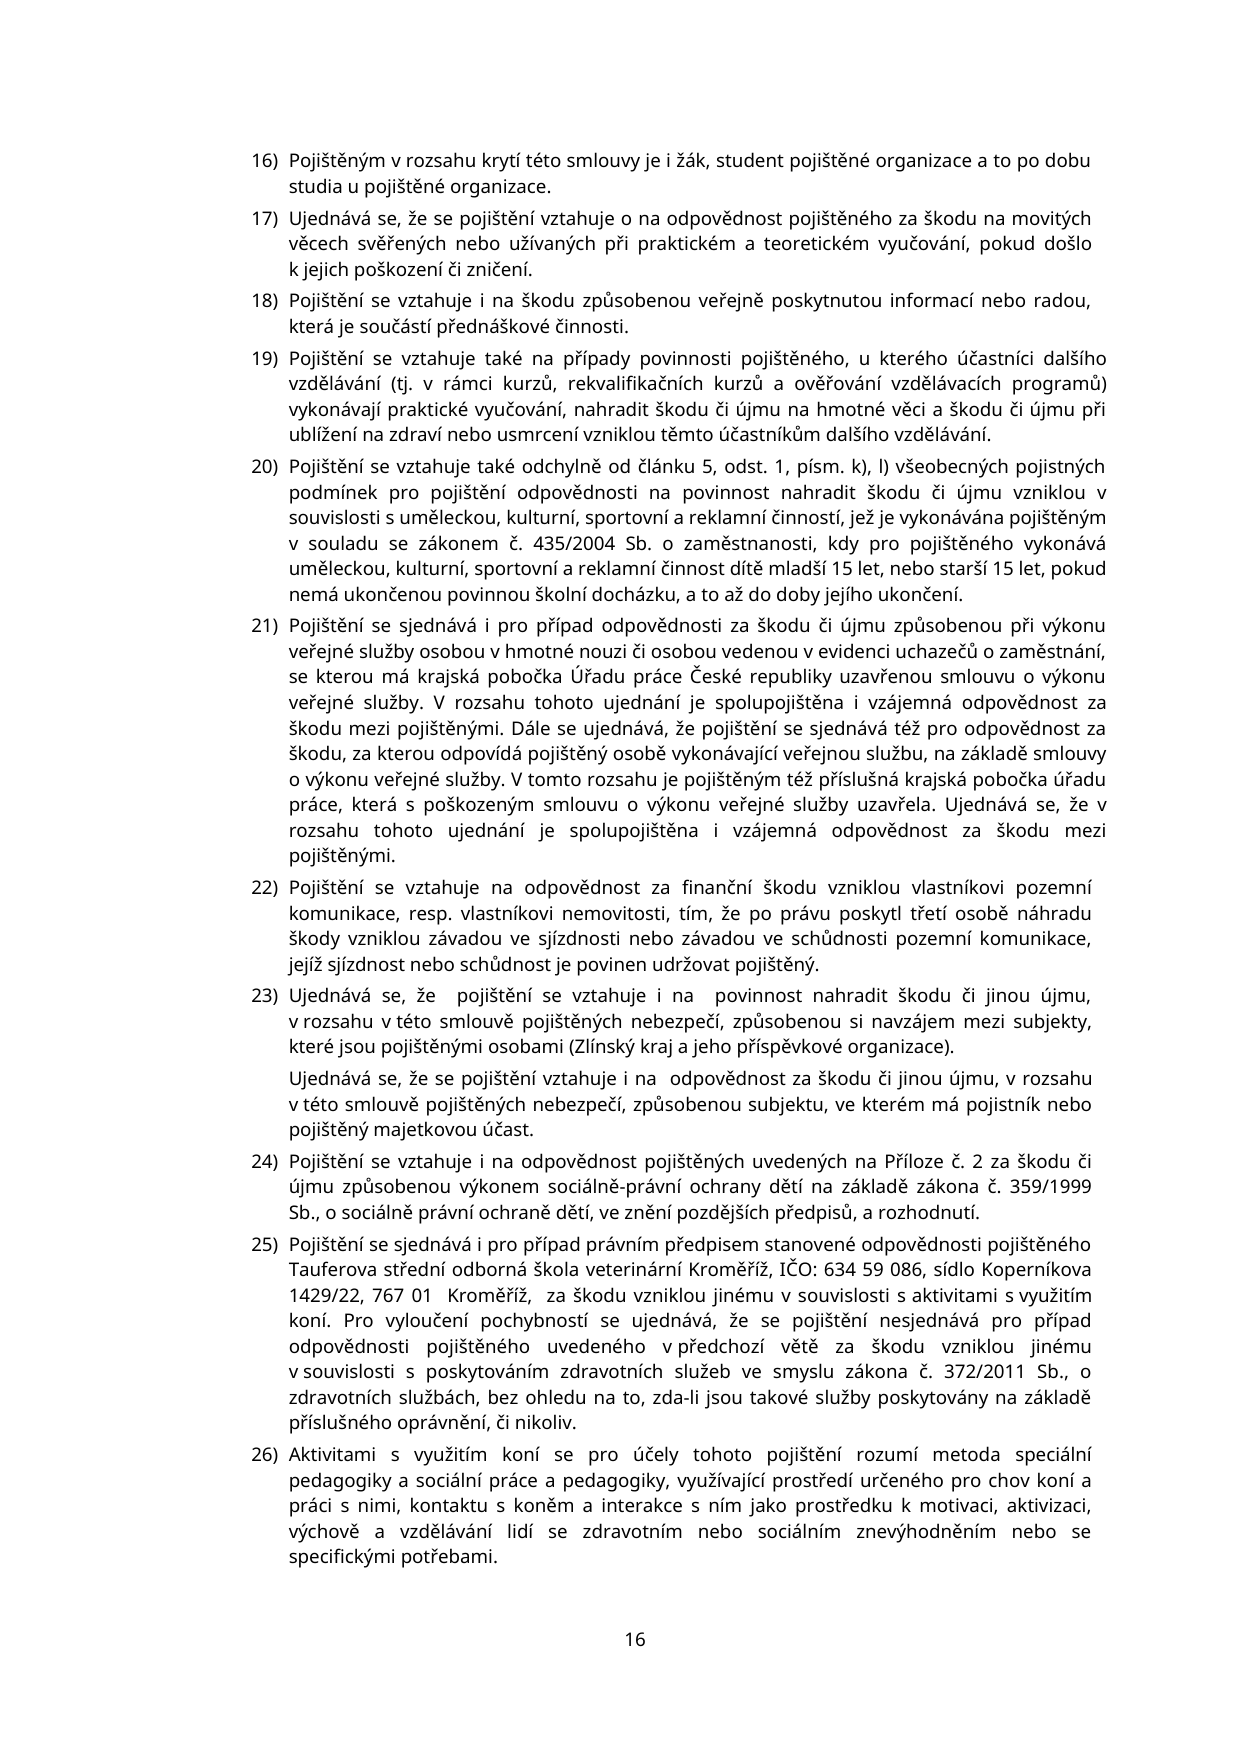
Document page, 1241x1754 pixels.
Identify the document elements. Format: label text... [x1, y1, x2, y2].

list Pojištění se sjednává i pro případ právním předpisem stanovené odpovědnosti pojištěného Tauferova střední odborná škola veterinární Kroměříž, IČO: 634 59 086, sídlo Koperníkova 1429/22, 767 01 Kroměříž, za škodu vzniklou jinému v souvislosti s aktivitami s využitím koní. Pro vyloučení pochybností se ujednává, že se pojištění nesjednává pro případ odpovědnosti pojištěného uvedeného v předchozí větě za škodu vzniklou jinému v souvislosti s poskytováním zdravotních služeb ve smyslu zákona č. 372/2011 Sb., o zdravotních službách, bez ohledu na to, zda-li jsou takové služby poskytovány na základě příslušného oprávnění, či nikoliv. [251, 1231, 1092, 1435]
list Ujednává se, že se pojištění vztahuje o na odpovědnost pojištěného za škodu na movitých věcech svěřených nebo užívaných při praktickém a teoretickém vyučování, pokud došlo k jejich poškození či zničení. [251, 205, 1092, 282]
list Pojištění se vztahuje na odpovědnost za finanční škodu vzniklou vlastníkovi pozemní komunikace, resp. vlastníkovi nemovitosti, tím, že po právu poskytl třetí osobě náhradu škody vzniklou závadou ve sjízdnosti nebo závadou ve schůdnosti pozemní komunikace, jejíž sjízdnost nebo schůdnost je povinen udržovat pojištěný. [251, 874, 1092, 976]
list Pojištění se vztahuje i na škodu způsobenou veřejně poskytnutou informací nebo radou, která je součástí přednáškové činnosti. [251, 288, 1092, 339]
list Aktivitami s využitím koní se pro účely tohoto pojištění rozumí metoda speciální pedagogiky a sociální práce a pedagogiky, využívající prostředí určeného pro chov koní a práci s nimi, kontaktu s koněm a interakce s ním jako prostředku k motivaci, aktivizaci, výchově a vzdělávání lidí se zdravotním nebo sociálním znevýhodněním nebo se specifickými potřebami. [251, 1441, 1092, 1569]
list Pojištění se sjednává i pro případ odpovědnosti za škodu či újmu způsobenou při výkonu veřejné služby osobou v hmotné nouzi či osobou vedenou v evidenci uchazečů o zaměstnání, se kterou má krajská pobočka Úřadu práce České republiky uzavřenou smlouvu o výkonu veřejné služby. V rozsahu tohoto ujednání je spolupojištěna i vzájemná odpovědnost za škodu mezi pojištěnými. Dále se ujednává, že pojištění se sjednává též pro odpovědnost za škodu, za kterou odpovídá pojištěný osobě vykonávající veřejnou službu, na základě smlouvy o výkonu veřejné služby. V tomto rozsahu je pojištěným též příslušná krajská pobočka úřadu práce, která s poškozeným smlouvu o výkonu veřejné služby uzavřela. Ujednává se, že v rozsahu tohoto ujednání je spolupojištěna i vzájemná odpovědnost za škodu mezi pojištěnými. [251, 613, 1107, 868]
list Pojištěným v rozsahu krytí této smlouvy je i žák, student pojištěné organizace a to po dobu studia u pojištěné organizace. [251, 148, 1092, 199]
list Pojištění se vztahuje také na případy povinnosti pojištěného, u kterého účastníci dalšího vzdělávání (tj. v rámci kurzů, rekvalifikačních kurzů a ověřování vzdělávacích programů) vykonávají praktické vyučování, nahradit škodu či újmu na hmotné věci a škodu či újmu při ublížení na zdraví nebo usmrcení vzniklou těmto účastníkům dalšího vzdělávání. [251, 345, 1107, 447]
text Ujednává se, že se pojištění vztahuje i na odpovědnost za škodu či jinou újmu, v rozsahu v této smlouvě pojištěných nebezpečí, způsobenou subjektu, ve kterém má pojistník nebo pojištěný majetkovou účast. [288, 1065, 1092, 1142]
list Pojištění se vztahuje také odchylně od článku 5, odst. 1, písm. k), l) všeobecných pojistných podmínek pro pojištění odpovědnosti na povinnost nahradit škodu či újmu vzniklou v souvislosti s uměleckou, kulturní, sportovní a reklamní činností, jež je vykonávána pojištěným v souladu se zákonem č. 435/2004 Sb. o zaměstnanosti, kdy pro pojištěného vykonává uměleckou, kulturní, sportovní a reklamní činnost dítě mladší 15 let, nebo starší 15 let, pokud nemá ukončenou povinnou školní docházku, a to až do doby jejího ukončení. [251, 453, 1107, 607]
list Ujednává se, že pojištění se vztahuje i na povinnost nahradit škodu či jinou újmu, v rozsahu v této smlouvě pojištěných nebezpečí, způsobenou si navzájem mezi subjekty, které jsou pojištěnými osobami (Zlínský kraj a jeho příspěvkové organizace). [251, 983, 1092, 1059]
list Pojištění se vztahuje i na odpovědnost pojištěných uvedených na Příloze č. 2 za škodu či újmu způsobenou výkonem sociálně-právní ochrany dětí na základě zákona č. 359/1999 Sb., o sociálně právní ochraně dětí, ve znění pozdějších předpisů, a rozhodnutí. [251, 1148, 1092, 1225]
